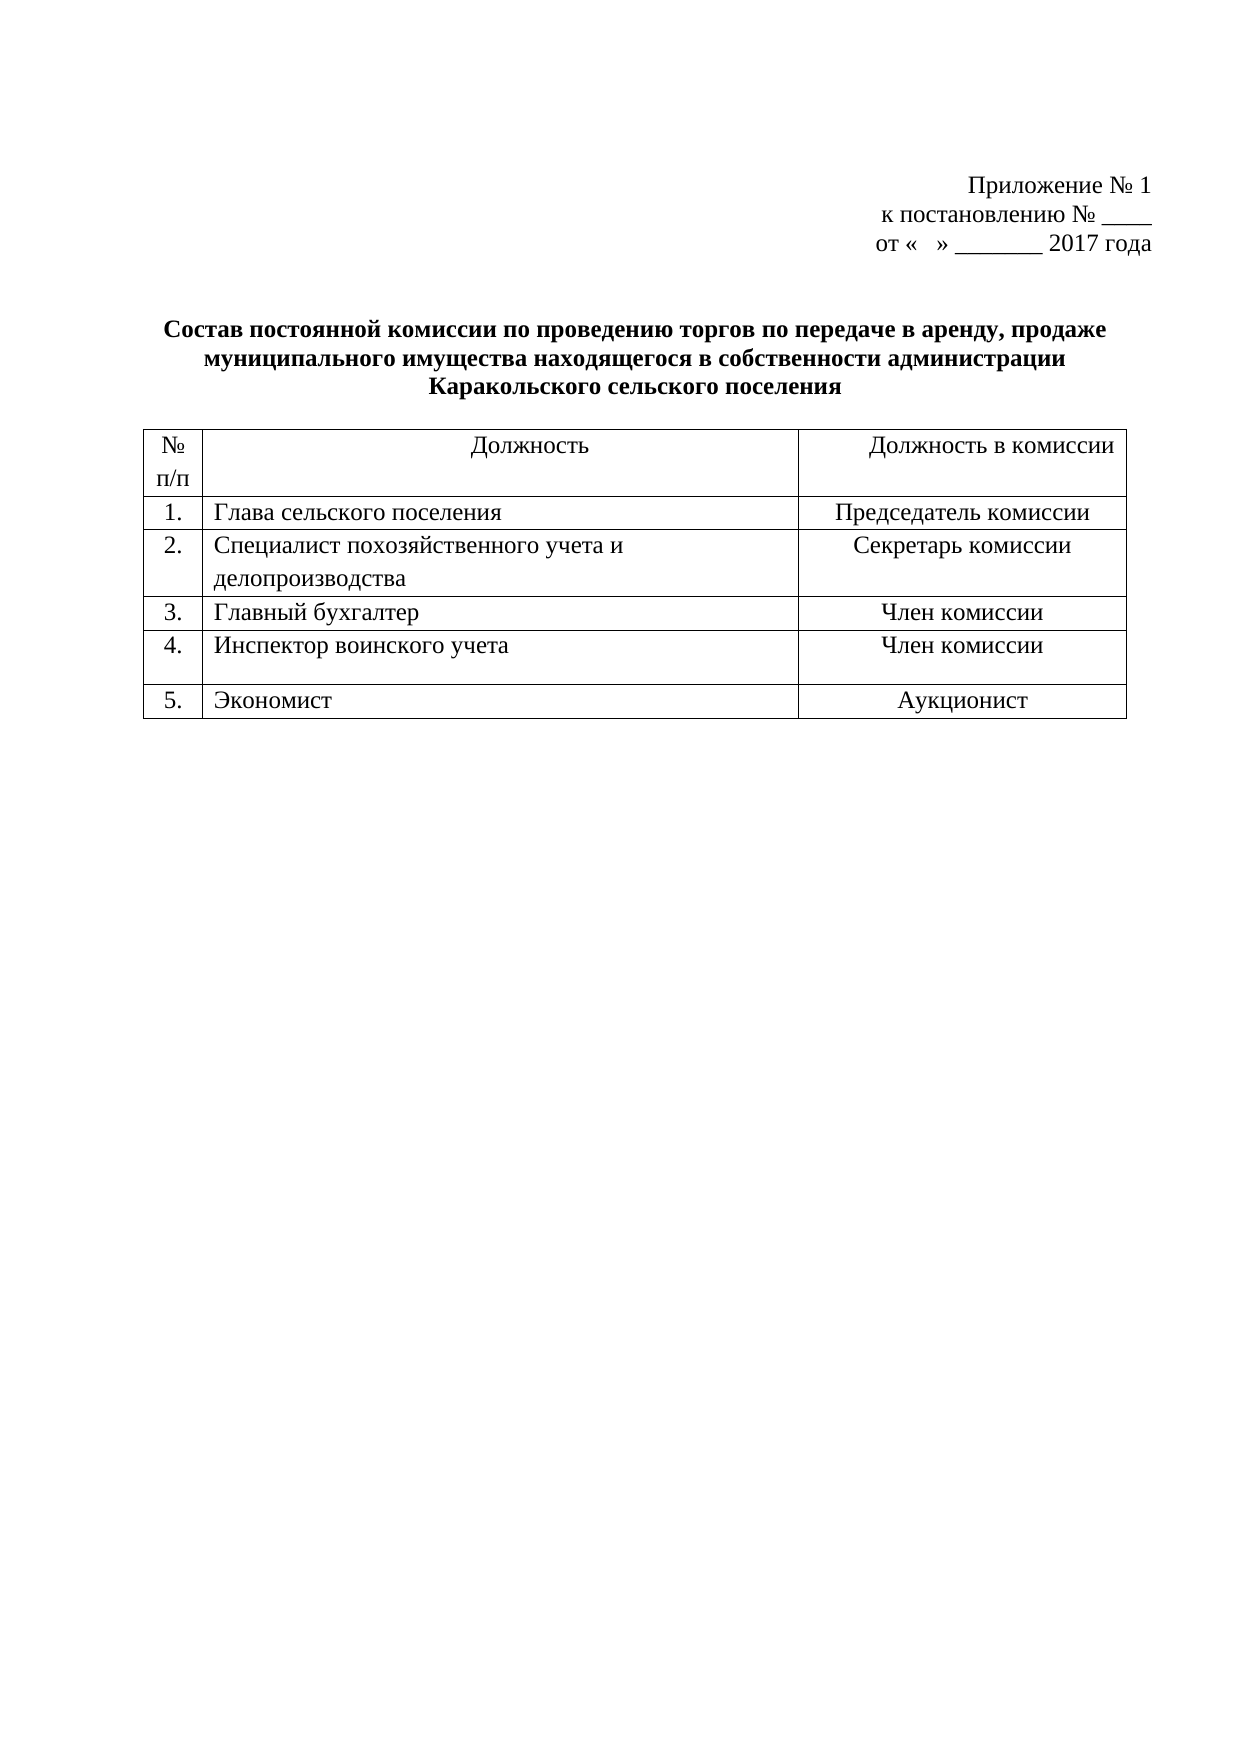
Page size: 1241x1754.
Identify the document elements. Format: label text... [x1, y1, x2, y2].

table_cell 2. [144, 530, 202, 596]
table_cell Глава сельского поселения [203, 497, 798, 529]
text Приложение № 1 [118, 170, 1152, 199]
table_cell Аукционист [799, 685, 1126, 717]
table_cell Председатель комиссии [799, 497, 1126, 529]
table_cell Секретарь комиссии [799, 530, 1126, 596]
text от « » _______ 2017 года [118, 228, 1152, 256]
table_cell 1. [144, 497, 202, 529]
table_cell 4. [144, 631, 202, 684]
table_cell 3. [144, 597, 202, 629]
text Состав постоянной комиссии по проведению торгов по передаче в аренду, продаже муниципального имущества находящегося в собственности администрации Каракольского сельского поселения [118, 314, 1152, 400]
table_cell Специалист похозяйственного учета и делопроизводства [203, 530, 798, 596]
text к постановлению № ____ [118, 199, 1152, 228]
table_header Должность [203, 430, 798, 496]
table_cell Экономист [203, 685, 798, 717]
table_cell Член комиссии [799, 631, 1126, 684]
table_cell Главный бухгалтер [203, 597, 798, 629]
table_header № п/п [144, 430, 202, 496]
table_cell Член комиссии [799, 597, 1126, 629]
table_cell Инспектор воинского учета [203, 631, 798, 684]
table_header Должность в комиссии [799, 430, 1126, 496]
table_cell 5. [144, 685, 202, 717]
